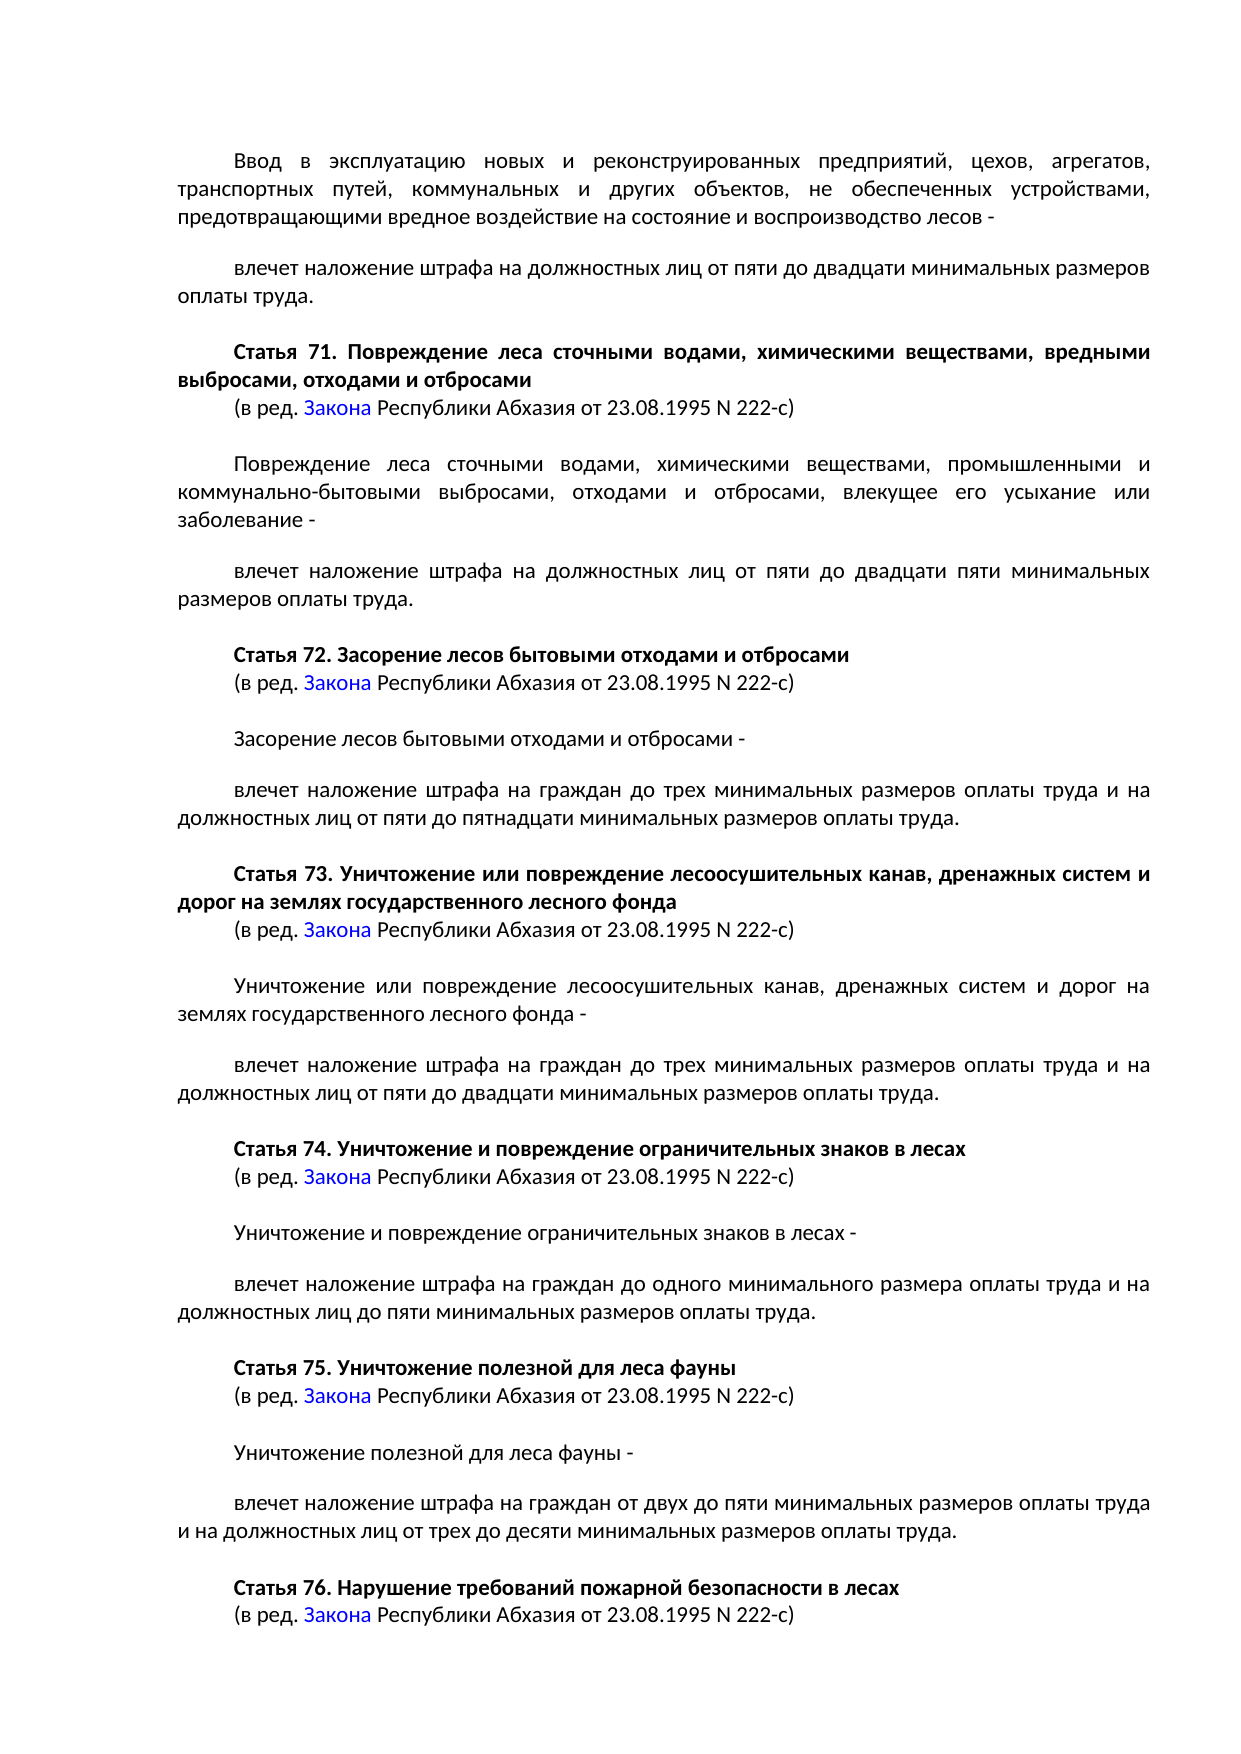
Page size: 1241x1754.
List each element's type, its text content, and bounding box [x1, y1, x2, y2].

text Повреждение леса сточными водами, химическими веществами, промышленными и коммунально-бытовыми выбросами, отходами и отбросами, влекущее его усыхание или заболевание - [177, 449, 1152, 533]
text (в ред. Закона Республики Абхазия от 23.08.1995 N 222-с) [177, 1382, 1152, 1409]
title Статья 74. Уничтожение и повреждение ограничительных знаков в лесах [177, 1134, 1152, 1162]
text (в ред. Закона Республики Абхазия от 23.08.1995 N 222-с) [177, 1601, 1152, 1629]
text (в ред. Закона Республики Абхазия от 23.08.1995 N 222-с) [177, 915, 1152, 943]
text влечет наложение штрафа на граждан до трех минимальных размеров оплаты труда и на должностных лиц от пяти до пятнадцати минимальных размеров оплаты труда. [177, 775, 1152, 831]
text Засорение лесов бытовыми отходами и отбросами - [177, 724, 1152, 752]
text Уничтожение или повреждение лесоосушительных канав, дренажных систем и дорог на землях государственного лесного фонда - [177, 971, 1152, 1027]
text влечет наложение штрафа на должностных лиц от пяти до двадцати минимальных размеров оплаты труда. [177, 253, 1152, 309]
text (в ред. Закона Республики Абхазия от 23.08.1995 N 222-с) [177, 668, 1152, 696]
text влечет наложение штрафа на граждан до одного минимального размера оплаты труда и на должностных лиц до пяти минимальных размеров оплаты труда. [177, 1269, 1152, 1326]
text Ввод в эксплуатацию новых и реконструированных предприятий, цехов, агрегатов, транспортных путей, коммунальных и других объектов, не обеспеченных устройствами, предотвращающими вредное воздействие на состояние и воспроизводство лесов - [177, 146, 1152, 230]
text влечет наложение штрафа на граждан от двух до пяти минимальных размеров оплаты труда и на должностных лиц от трех до десяти минимальных размеров оплаты труда. [177, 1488, 1152, 1544]
text (в ред. Закона Республики Абхазия от 23.08.1995 N 222-с) [177, 393, 1152, 421]
title Статья 73. Уничтожение или повреждение лесоосушительных канав, дренажных систем и дорог на землях государственного лесного фонда [177, 859, 1152, 915]
title Статья 75. Уничтожение полезной для леса фауны [177, 1353, 1152, 1382]
text Уничтожение полезной для леса фауны - [177, 1438, 1152, 1466]
text Уничтожение и повреждение ограничительных знаков в лесах - [177, 1218, 1152, 1247]
title Статья 76. Нарушение требований пожарной безопасности в лесах [177, 1573, 1152, 1601]
title Статья 71. Повреждение леса сточными водами, химическими веществами, вредными выбросами, отходами и отбросами [177, 337, 1152, 393]
title Статья 72. Засорение лесов бытовыми отходами и отбросами [177, 640, 1152, 668]
text влечет наложение штрафа на должностных лиц от пяти до двадцати пяти минимальных размеров оплаты труда. [177, 556, 1152, 612]
text влечет наложение штрафа на граждан до трех минимальных размеров оплаты труда и на должностных лиц от пяти до двадцати минимальных размеров оплаты труда. [177, 1050, 1152, 1106]
text (в ред. Закона Республики Абхазия от 23.08.1995 N 222-с) [177, 1162, 1152, 1191]
